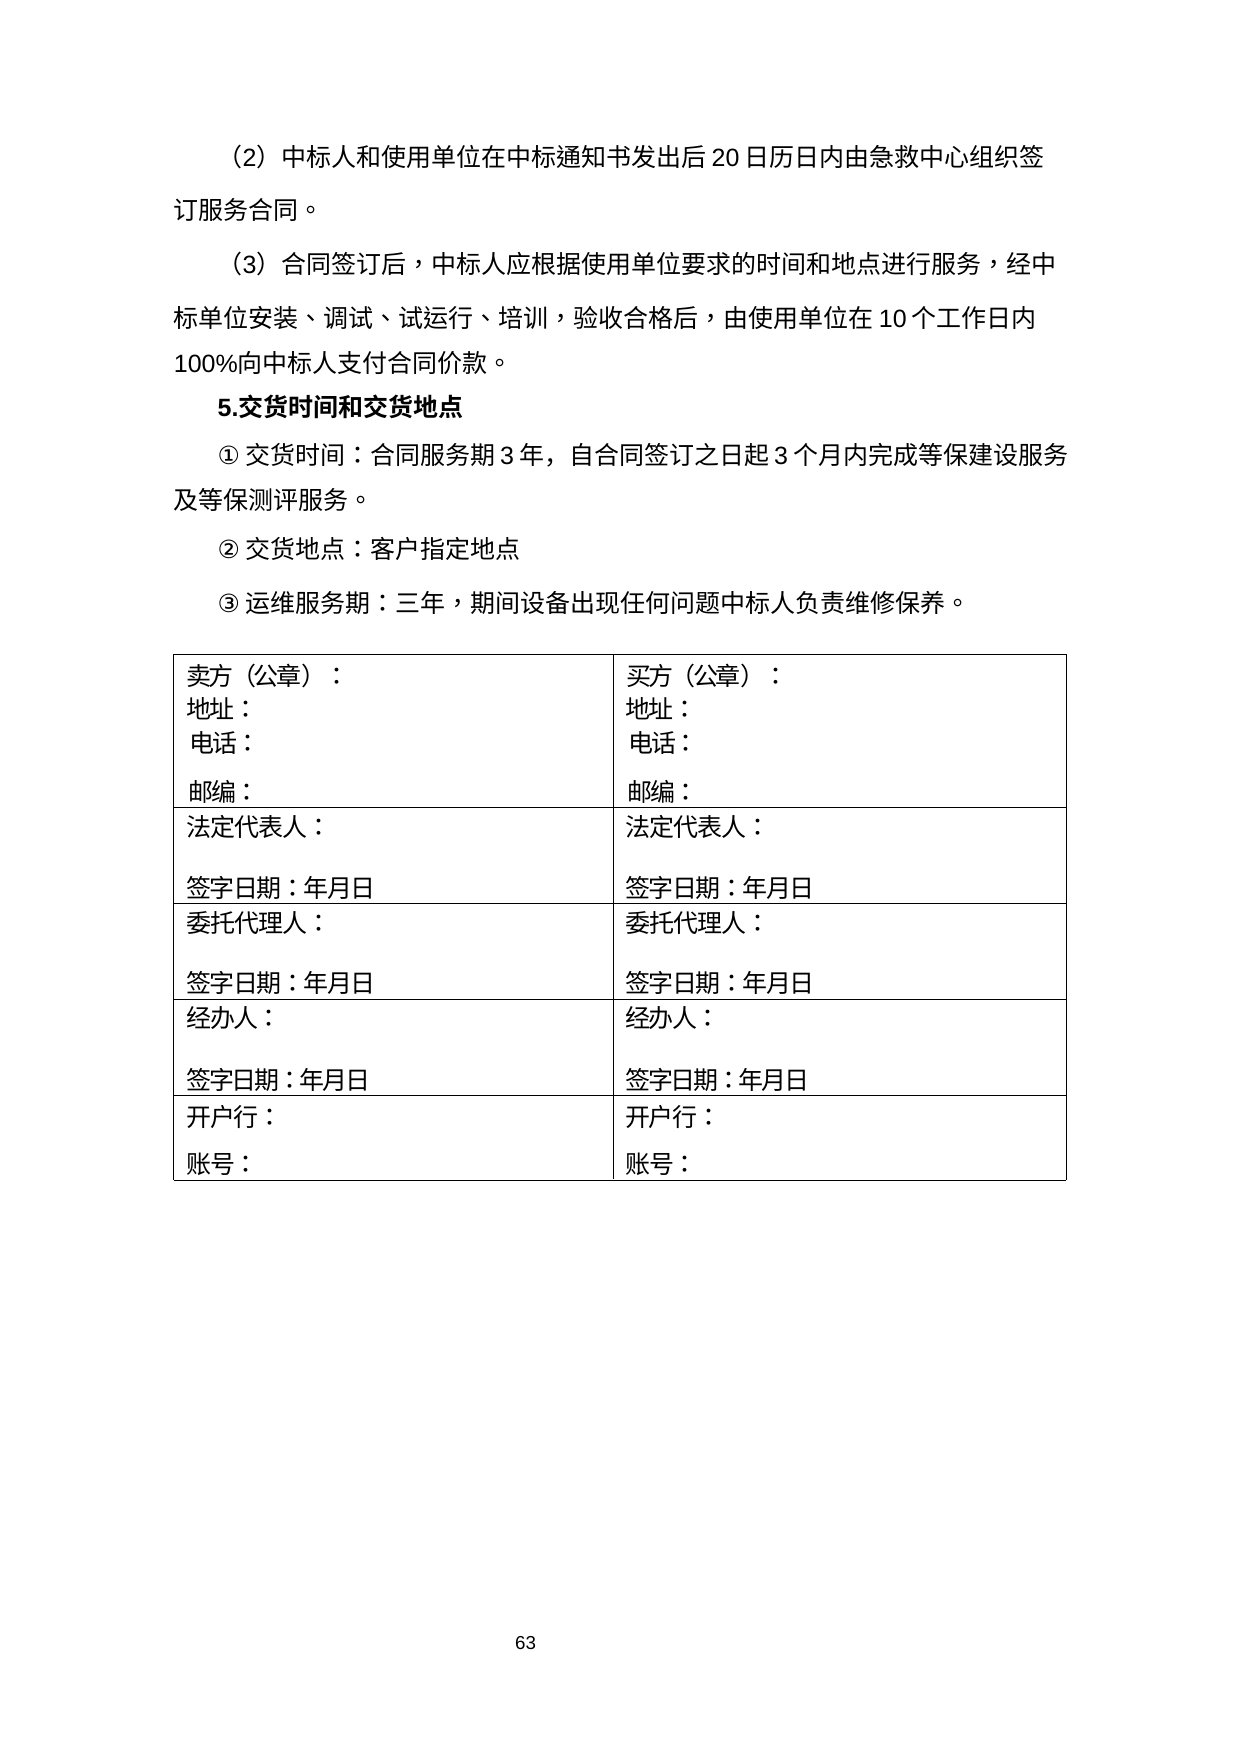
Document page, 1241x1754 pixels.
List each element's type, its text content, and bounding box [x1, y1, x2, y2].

text （3）合同签订后，中标人应根据使用单位要求的时间和地点进行服务，经中标单位安装、调试、试运行、培训，验收合格后，由使用单位在10个工作日内100%向中标人支付合同价款。 [174, 244, 1069, 378]
table_cell 开户行： 账号： [174, 1096, 613, 1179]
table_cell 经办人： 签字日期：年月日 [614, 1000, 1066, 1095]
table_cell 委托代理人： 签字日期：年月日 [614, 904, 1066, 998]
table_cell 委托代理人： 签字日期：年月日 [174, 904, 613, 998]
table_header 卖方（公章）： 地址： 电话： 邮编： [174, 655, 613, 807]
table_cell 经办人： 签字日期：年月日 [174, 1000, 613, 1095]
text ③运维服务期：三年，期间设备出现任何问题中标人负责维修保养。 [174, 584, 1069, 620]
table_cell 开户行： 账号： [614, 1096, 1066, 1179]
table_cell 法定代表人： 签字日期：年月日 [174, 808, 613, 903]
text （2）中标人和使用单位在中标通知书发出后20日历日内由急救中心组织签订服务合同。 [174, 143, 1069, 226]
text ②交货地点：客户指定地点 [174, 529, 1069, 566]
table_header 买方（公章）： 地址： 电话： 邮编： [614, 655, 1066, 807]
text ①交货时间：合同服务期3年，自合同签订之日起3个月内完成等保建设服务及等保测评服务。 [174, 436, 1069, 515]
table_cell 法定代表人： 签字日期：年月日 [614, 808, 1066, 903]
text 5.交货时间和交货地点 [174, 393, 1069, 421]
